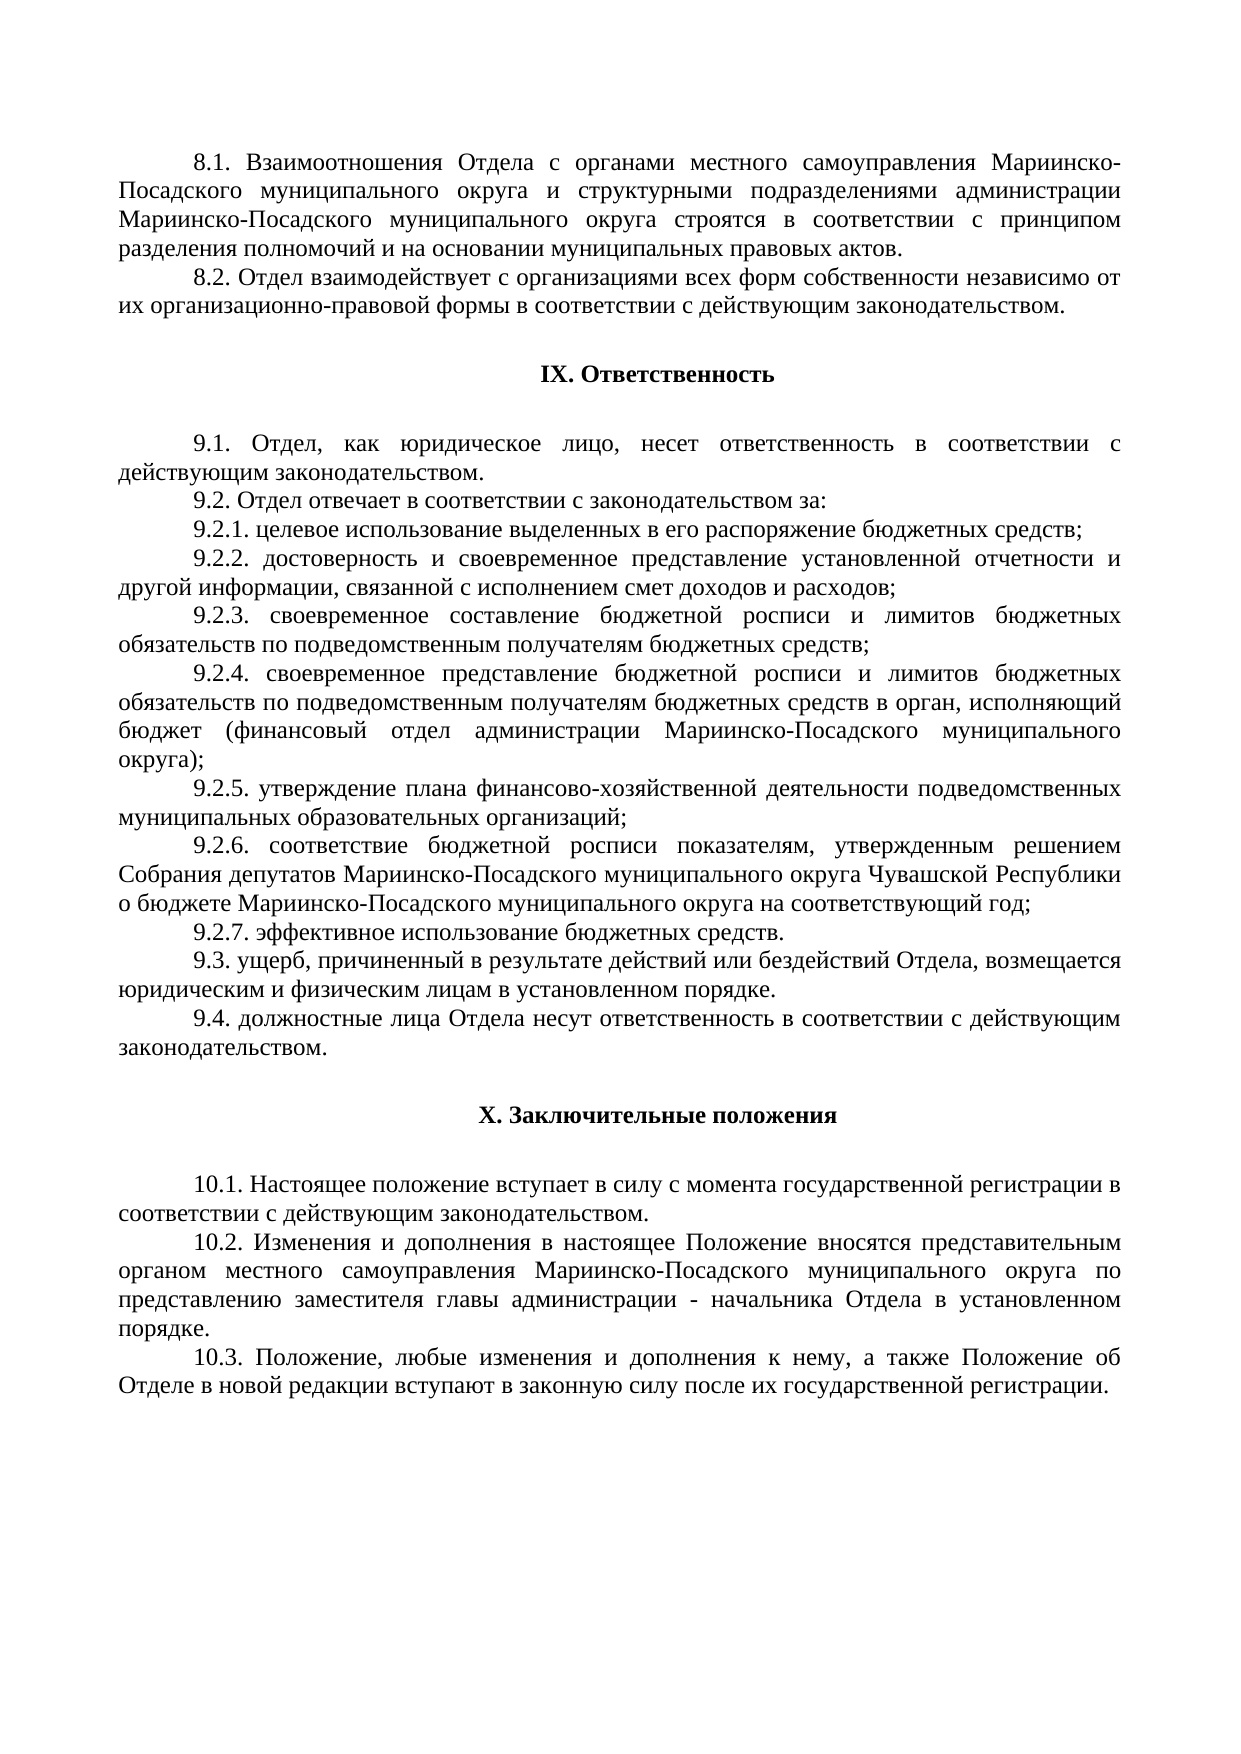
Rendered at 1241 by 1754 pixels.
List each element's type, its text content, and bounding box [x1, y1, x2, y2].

text 9.2. Отдел отвечает в соответствии с законодательством за: [118, 486, 1122, 514]
text 9.3. ущерб, причиненный в результате действий или бездействий Отдела, возмещается юридическим и физическим лицам в установленном порядке. [118, 946, 1122, 1003]
text 9.2.4. своевременное представление бюджетной росписи и лимитов бюджетных обязательств по подведомственным получателям бюджетных средств в орган, исполняющий бюджет (финансовый отдел администрации Мариинско-Посадского муниципального округа); [118, 658, 1122, 773]
text 10.3. Положение, любые изменения и дополнения к нему, а также Положение об Отделе в новой редакции вступают в законную силу после их государственной регистрации. [118, 1342, 1122, 1399]
text 9.2.1. целевое использование выделенных в его распоряжение бюджетных средств; [118, 514, 1122, 543]
text 8.2. Отдел взаимодействует с организациями всех форм собственности независимо от их организационно-правовой формы в соответствии с действующим законодательством. [118, 262, 1122, 319]
text 10.2. Изменения и дополнения в настоящее Положение вносятся представительным органом местного самоуправления Мариинско-Посадского муниципального округа по представлению заместителя главы администрации - начальника Отдела в установленном порядке. [118, 1227, 1122, 1342]
text 9.2.6. соответствие бюджетной росписи показателям, утвержденным решением Собрания депутатов Мариинско-Посадского муниципального округа Чувашской Республики о бюджете Мариинско-Посадского муниципального округа на соответствующий год; [118, 831, 1122, 917]
text 10.1. Настоящее положение вступает в силу с момента государственной регистрации в соответствии с действующим законодательством. [118, 1169, 1122, 1227]
text 8.1. Взаимоотношения Отдела с органами местного самоуправления Мариинско-Посадского муниципального округа и структурными подразделениями администрации Мариинско-Посадского муниципального округа строятся в соответствии с принципом разделения полномочий и на основании муниципальных правовых актов. [118, 147, 1122, 262]
text 9.2.2. достоверность и своевременное представление установленной отчетности и другой информации, связанной с исполнением смет доходов и расходов; [118, 543, 1122, 601]
text IX. Ответственность [118, 359, 1122, 388]
text 9.2.7. эффективное использование бюджетных средств. [118, 917, 1122, 946]
text 9.4. должностные лица Отдела несут ответственность в соответствии с действующим законодательством. [118, 1003, 1122, 1061]
text 9.1. Отдел, как юридическое лицо, несет ответственность в соответствии с действующим законодательством. [118, 428, 1122, 486]
text 9.2.5. утверждение плана финансово-хозяйственной деятельности подведомственных муниципальных образовательных организаций; [118, 773, 1122, 831]
text X. Заключительные положения [118, 1101, 1122, 1129]
text 9.2.3. своевременное составление бюджетной росписи и лимитов бюджетных обязательств по подведомственным получателям бюджетных средств; [118, 601, 1122, 658]
